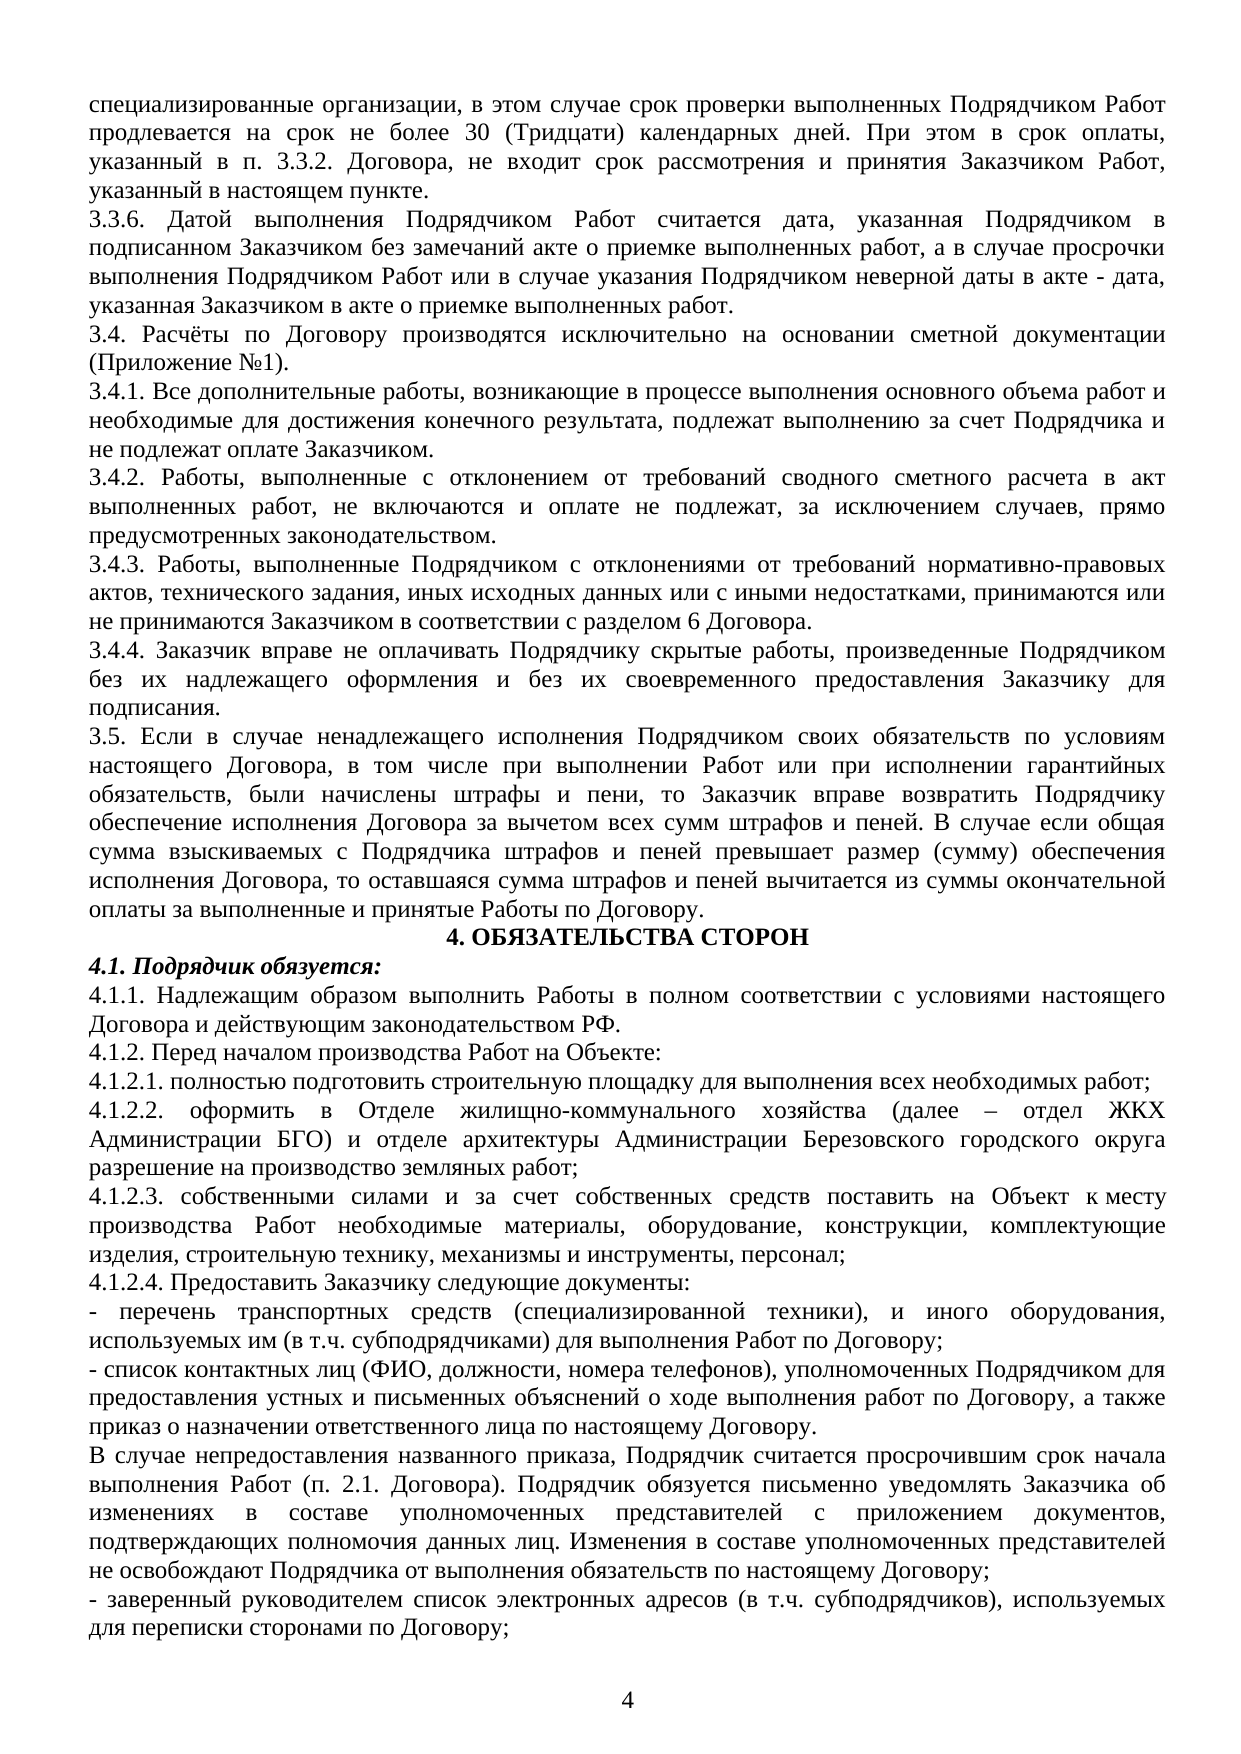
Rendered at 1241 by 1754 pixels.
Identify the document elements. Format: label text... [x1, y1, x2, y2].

text 4.1.1. Надлежащим образом выполнить Работы в полном соответствии с условиями настоящего Договора и действующим законодательством РФ. [89, 980, 1167, 1037]
text 4.1. Подрядчик обязуется: [89, 951, 1167, 980]
text 4.1.2.3. собственными силами и за счет собственных средств поставить на Объект к месту производства Работ необходимые материалы, оборудование, конструкции, комплектующие изделия, строительную технику, механизмы и инструменты, персонал; [89, 1181, 1167, 1267]
text 4.1.2.1. полностью подготовить строительную площадку для выполнения всех необходимых работ; [89, 1066, 1167, 1095]
text - список контактных лиц (ФИО, должности, номера телефонов), уполномоченных Подрядчиком для предоставления устных и письменных объяснений о ходе выполнения работ по Договору, а также приказ о назначении ответственного лица по настоящему Договору. [89, 1354, 1167, 1440]
text 3.5. Если в случае ненадлежащего исполнения Подрядчиком своих обязательств по условиям настоящего Договора, в том числе при выполнении Работ или при исполнении гарантийных обязательств, были начислены штрафы и пени, то Заказчик вправе возвратить Подрядчику обеспечение исполнения Договора за вычетом всех сумм штрафов и пеней. В случае если общая сумма взыскиваемых с Подрядчика штрафов и пеней превышает размер (сумму) обеспечения исполнения Договора, то оставшаяся сумма штрафов и пеней вычитается из суммы окончательной оплаты за выполненные и принятые Работы по Договору. [89, 721, 1167, 922]
text 3.4.2. Работы, выполненные с отклонением от требований сводного сметного расчета в акт выполненных работ, не включаются и оплате не подлежат, за исключением случаев, прямо предусмотренных законодательством. [89, 462, 1167, 549]
text 3.4.1. Все дополнительные работы, возникающие в процессе выполнения основного объема работ и необходимые для достижения конечного результата, подлежат выполнению за счет Подрядчика и не подлежат оплате Заказчиком. [89, 376, 1167, 462]
text - заверенный руководителем список электронных адресов (в т.ч. субподрядчиков), используемых для переписки сторонами по Договору; [89, 1584, 1167, 1641]
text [89, 89, 1167, 204]
text 3.3.6. Датой выполнения Подрядчиком Работ считается дата, указанная Подрядчиком в подписанном Заказчиком без замечаний акте о приемке выполненных работ, а в случае просрочки выполнения Подрядчиком Работ или в случае указания Подрядчиком неверной даты в акте - дата, указанная Заказчиком в акте о приемке выполненных работ. [89, 204, 1167, 319]
text 4.1.2. Перед началом производства Работ на Объекте: [89, 1037, 1167, 1066]
text 4.1.2.4. Предоставить Заказчику следующие документы: [89, 1267, 1167, 1296]
text 4. ОБЯЗАТЕЛЬСТВА СТОРОН [89, 922, 1167, 951]
text 3.4. Расчёты по Договору производятся исключительно на основании сметной документации (Приложение №1). [89, 319, 1167, 376]
text - перечень транспортных средств (специализированной техники), и иного оборудования, используемых им (в т.ч. субподрядчиками) для выполнения Работ по Договору; [89, 1296, 1167, 1354]
text 4.1.2.2. оформить в Отделе жилищно-коммунального хозяйства (далее – отдел ЖКХ Администрации БГО) и отделе архитектуры Администрации Березовского городского округа разрешение на производство земляных работ; [89, 1095, 1167, 1181]
text 3.4.3. Работы, выполненные Подрядчиком с отклонениями от требований нормативно-правовых актов, технического задания, иных исходных данных или с иными недостатками, принимаются или не принимаются Заказчиком в соответствии с разделом 6 Договора. [89, 549, 1167, 635]
text В случае непредоставления названного приказа, Подрядчик считается просрочившим срок начала выполнения Работ (п. 2.1. Договора). Подрядчик обязуется письменно уведомлять Заказчика об изменениях в составе уполномоченных представителей с приложением документов, подтверждающих полномочия данных лиц. Изменения в составе уполномоченных представителей не освобождают Подрядчика от выполнения обязательств по настоящему Договору; [89, 1440, 1167, 1584]
text 3.4.4. Заказчик вправе не оплачивать Подрядчику скрытые работы, произведенные Подрядчиком без их надлежащего оформления и без их своевременного предоставления Заказчику для подписания. [89, 635, 1167, 721]
